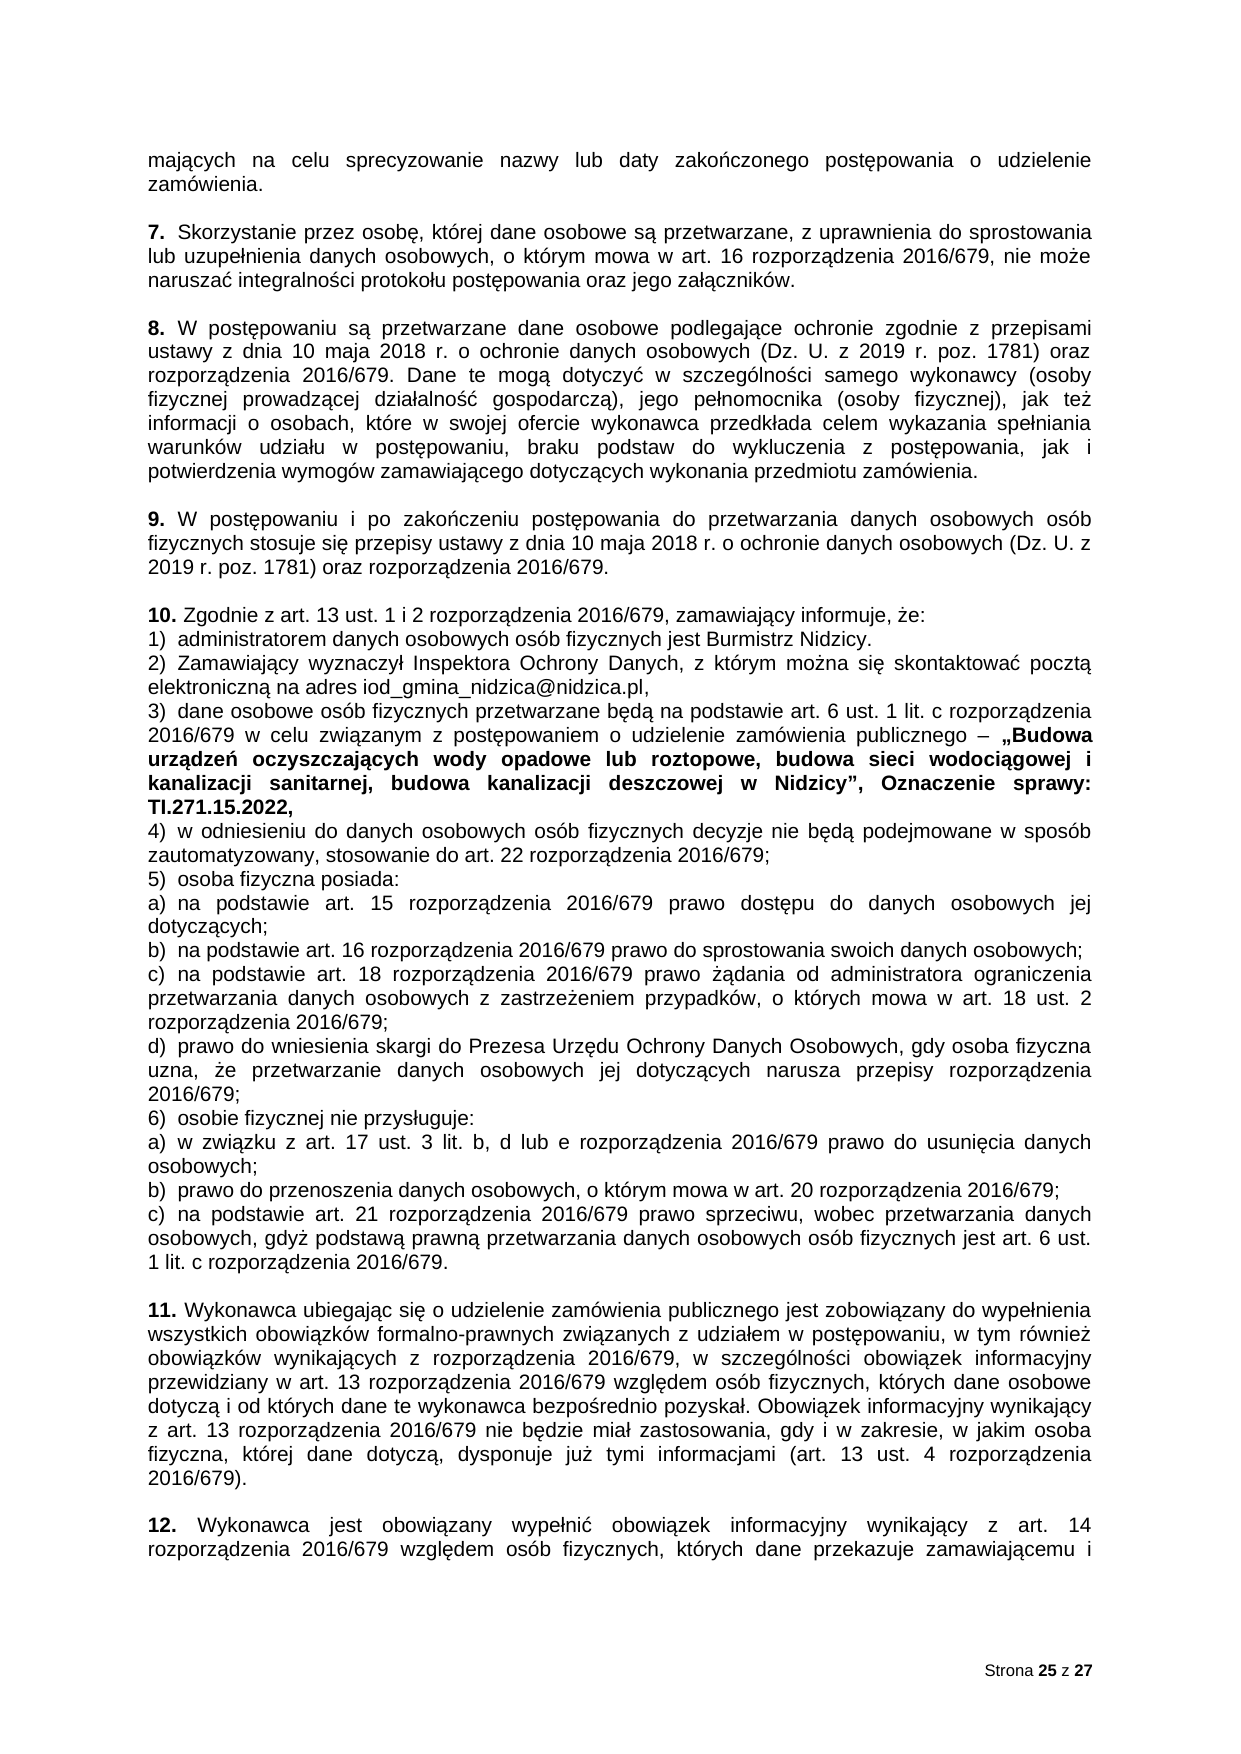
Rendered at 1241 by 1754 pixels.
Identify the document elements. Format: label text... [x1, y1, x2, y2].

list na podstawie art. 16 rozporządzenia 2016/679 prawo do sprostowania swoich danych osobowych; [148, 938, 1093, 962]
list na podstawie art. 15 rozporządzenia 2016/679 prawo dostępu do danych osobowych jej dotyczących; [148, 890, 1093, 938]
list administratorem danych osobowych osób fizycznych jest Burmistrz Nidzicy. [148, 627, 1093, 651]
list Skorzystanie przez osobę, której dane osobowe są przetwarzane, z uprawnienia do sprostowania lub uzupełnienia danych osobowych, o którym mowa w art. 16 rozporządzenia 2016/679, nie może naruszać integralności protokołu postępowania oraz jego załączników. [148, 219, 1093, 291]
list Zamawiający wyznaczył Inspektora Ochrony Danych, z którym można się skontaktować pocztą elektroniczną na adres iod_gmina_nidzica@nidzica.pl, [148, 651, 1093, 699]
list osobie fizycznej nie przysługuje: [148, 1106, 1093, 1130]
list dane osobowe osób fizycznych przetwarzane będą na podstawie art. 6 ust. 1 lit. c rozporządzenia 2016/679 w celu związanym z postępowaniem o udzielenie zamówienia publicznego – „Budowa urządzeń oczyszczających wody opadowe lub roztopowe, budowa sieci wodociągowej i kanalizacji sanitarnej, budowa kanalizacji deszczowej w Nidzicy”, Oznaczenie sprawy: TI.271.15.2022, [148, 699, 1093, 818]
list prawo do wniesienia skargi do Prezesa Urzędu Ochrony Danych Osobowych, gdy osoba fizyczna uzna, że przetwarzanie danych osobowych jej dotyczących narusza przepisy rozporządzenia 2016/679; [148, 1034, 1093, 1106]
list Zgodnie z art. 13 ust. 1 i 2 rozporządzenia 2016/679, zamawiający informuje, że: [148, 603, 1093, 627]
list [148, 148, 1093, 196]
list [148, 1513, 1093, 1561]
list W postępowaniu są przetwarzane dane osobowe podlegające ochronie zgodnie z przepisami ustawy z dnia 10 maja 2018 r. o ochronie danych osobowych (Dz. U. z 2019 r. poz. 1781) oraz rozporządzenia 2016/679. Dane te mogą dotyczyć w szczególności samego wykonawcy (osoby fizycznej prowadzącej działalność gospodarczą), jego pełnomocnika (osoby fizycznej), jak też informacji o osobach, które w swojej ofercie wykonawca przedkłada celem wykazania spełniania warunków udziału w postępowaniu, braku podstaw do wykluczenia z postępowania, jak i potwierdzenia wymogów zamawiającego dotyczących wykonania przedmiotu zamówienia. [148, 315, 1093, 483]
list Wykonawca ubiegając się o udzielenie zamówienia publicznego jest zobowiązany do wypełnienia wszystkich obowiązków formalno-prawnych związanych z udziałem w postępowaniu, w tym również obowiązków wynikających z rozporządzenia 2016/679, w szczególności obowiązek informacyjny przewidziany w art. 13 rozporządzenia 2016/679 względem osób fizycznych, których dane osobowe dotyczą i od których dane te wykonawca bezpośrednio pozyskał. Obowiązek informacyjny wynikający z art. 13 rozporządzenia 2016/679 nie będzie miał zastosowania, gdy i w zakresie, w jakim osoba fizyczna, której dane dotyczą, dysponuje już tymi informacjami (art. 13 ust. 4 rozporządzenia 2016/679). [148, 1298, 1093, 1489]
list W postępowaniu i po zakończeniu postępowania do przetwarzania danych osobowych osób fizycznych stosuje się przepisy ustawy z dnia 10 maja 2018 r. o ochronie danych osobowych (Dz. U. z 2019 r. poz. 1781) oraz rozporządzenia 2016/679. [148, 507, 1093, 579]
list na podstawie art. 18 rozporządzenia 2016/679 prawo żądania od administratora ograniczenia przetwarzania danych osobowych z zastrzeżeniem przypadków, o których mowa w art. 18 ust. 2 rozporządzenia 2016/679; [148, 962, 1093, 1034]
list na podstawie art. 21 rozporządzenia 2016/679 prawo sprzeciwu, wobec przetwarzania danych osobowych, gdyż podstawą prawną przetwarzania danych osobowych osób fizycznych jest art. 6 ust. 1 lit. c rozporządzenia 2016/679. [148, 1202, 1093, 1274]
list w odniesieniu do danych osobowych osób fizycznych decyzje nie będą podejmowane w sposób zautomatyzowany, stosowanie do art. 22 rozporządzenia 2016/679; [148, 818, 1093, 866]
list w związku z art. 17 ust. 3 lit. b, d lub e rozporządzenia 2016/679 prawo do usunięcia danych osobowych; [148, 1130, 1093, 1178]
list osoba fizyczna posiada: [148, 866, 1093, 890]
list prawo do przenoszenia danych osobowych, o którym mowa w art. 20 rozporządzenia 2016/679; [148, 1178, 1093, 1202]
